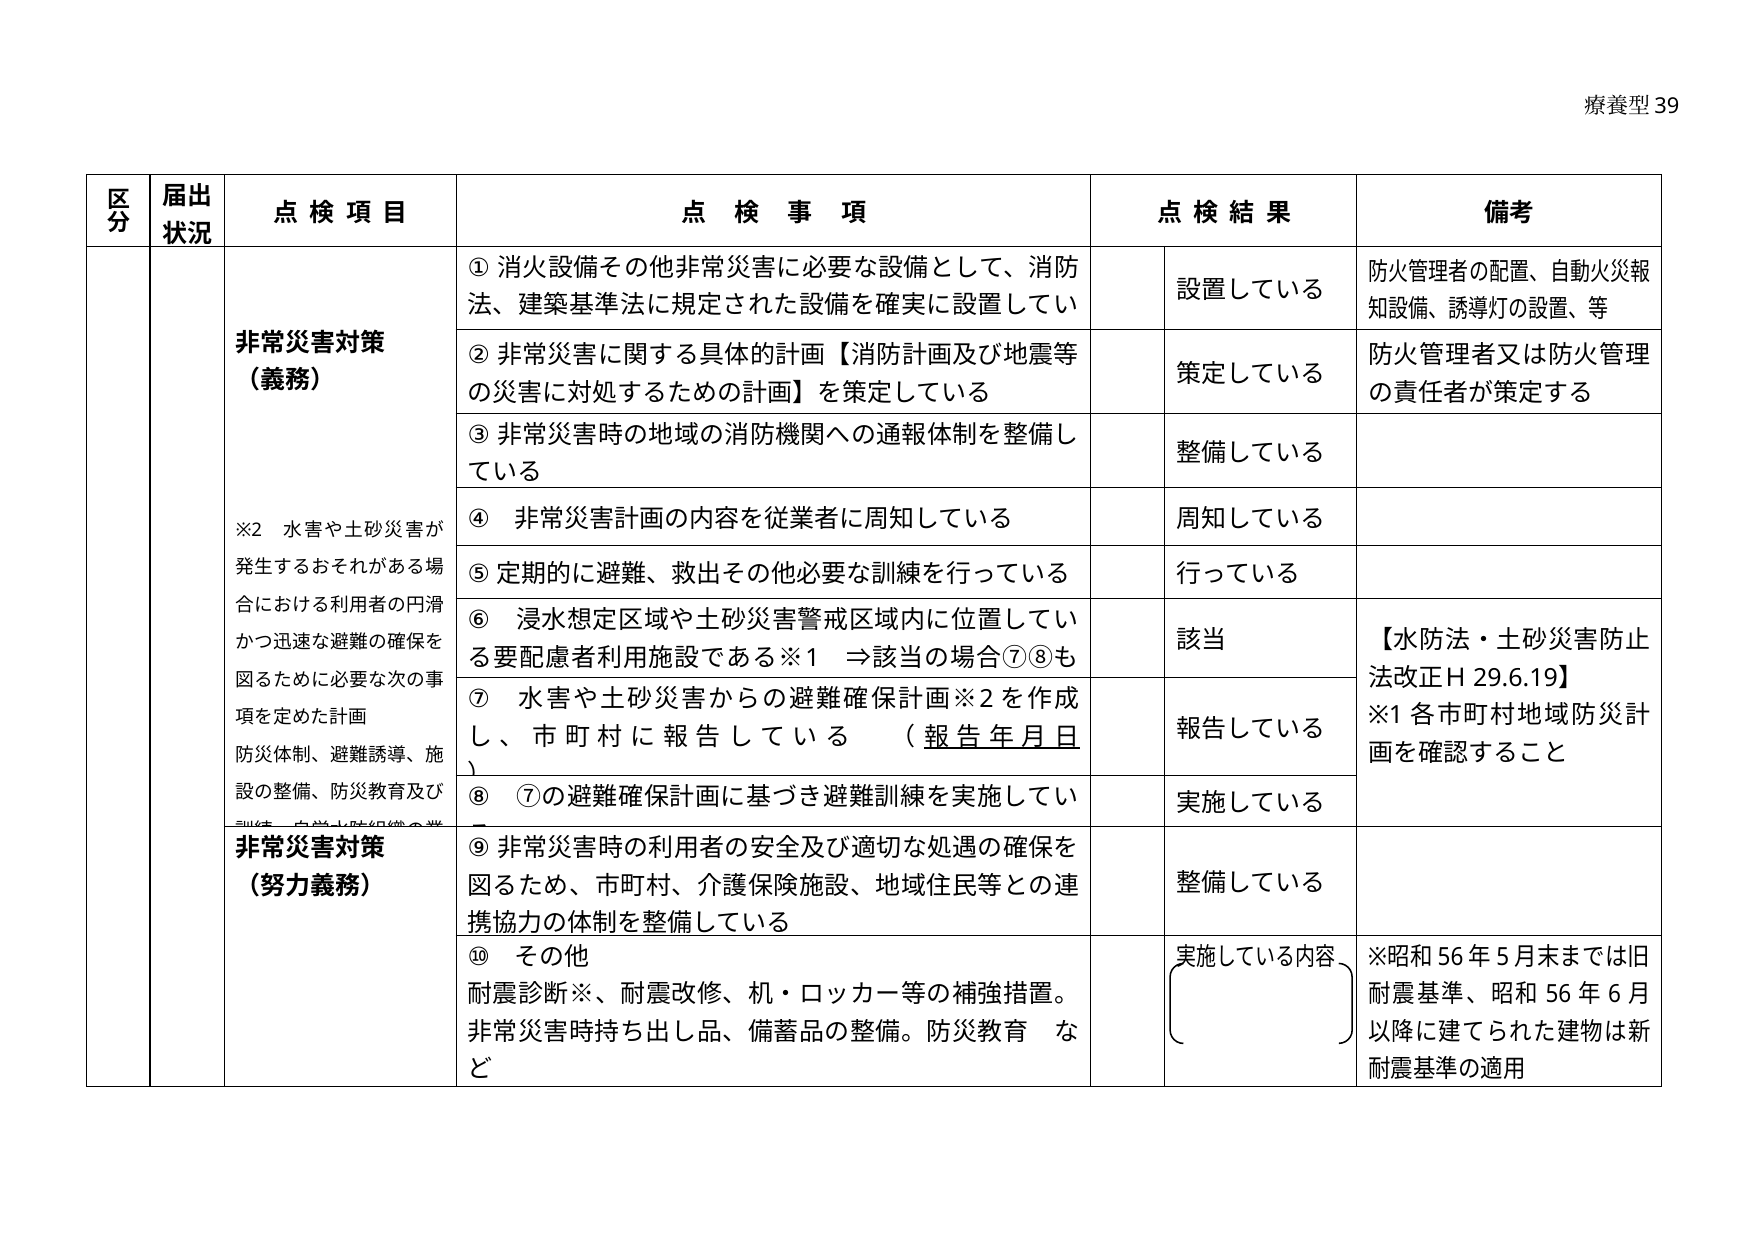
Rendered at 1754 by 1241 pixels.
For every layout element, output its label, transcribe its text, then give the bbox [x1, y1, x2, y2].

table_cell 実施している [1165, 776, 1356, 826]
table_cell ⑦ 水害や土砂災害からの避難確保計画※2を作成し、市町村に報告している （報告年月日 ） [457, 678, 1090, 775]
table_cell ⑩ その他 耐震診断※、耐震改修、机・ロッカー等の補強措置。非常災害時持ち出し品、備蓄品の整備。防災教育 など [457, 936, 1090, 1086]
table_header 点 検 結 果 [1091, 175, 1356, 246]
table_cell 【水防法・土砂災害防止法改正Ｈ29.6.19】 ※1各市町村地域防災計画を確認すること [1357, 599, 1661, 826]
table_cell ⑨ 非常災害時の利用者の安全及び適切な処遇の確保を図るため、市町村、介護保険施設、地域住民等との連携協力の体制を整備している [457, 827, 1090, 934]
table_header 点 検 項 目 [225, 175, 456, 246]
table_cell 周知している [1165, 488, 1356, 544]
table_cell ④ 非常災害計画の内容を従業者に周知している [457, 488, 1090, 544]
table_cell ⑥ 浸水想定区域や土砂災害警戒区域内に位置している要配慮者利用施設である※1 ⇒該当の場合⑦⑧も回答 [457, 599, 1090, 677]
table_cell 非常災害対策 （努力義務） [225, 827, 456, 1086]
table_cell [1091, 488, 1164, 544]
table_cell ※昭和56年5月末までは旧耐震基準、昭和56年6月以降に建てられた建物は新耐震基準の適用 [1357, 936, 1661, 1086]
table_cell [1091, 546, 1164, 598]
table_cell 非常災害対策 （義務） ※2 水害や土砂災害が発生するおそれがある場合における利用者の円滑かつ迅速な避難の確保を図るために必要な次の事項を定めた計画 防災体制、避難誘導、施設の整備、防災教育及び訓練、自営水防組織の業務（水防法に基づき組織を置く場合） [225, 247, 456, 826]
table_cell 整備している [1165, 827, 1356, 934]
table_cell [1091, 827, 1164, 934]
table_cell [151, 247, 224, 1086]
table_cell [1091, 678, 1164, 775]
table_cell 防火管理者又は防火管理の責任者が策定する [1357, 330, 1661, 413]
table_header 届出状況 [151, 175, 224, 246]
table_cell 防火管理者の配置、自動火災報知設備、誘導灯の設置、等 [1357, 247, 1661, 329]
table_cell [1091, 776, 1164, 826]
table_cell [1091, 414, 1164, 487]
table_cell [87, 247, 149, 1086]
table_header 備考 [1357, 175, 1661, 246]
table_cell [1357, 827, 1661, 934]
table_cell [1091, 330, 1164, 413]
table_cell [1091, 936, 1164, 1086]
table_cell 報告している [1165, 678, 1356, 775]
table_cell ⑤ 定期的に避難、救出その他必要な訓練を行っている [457, 546, 1090, 598]
table_cell ⑧ ⑦の避難確保計画に基づき避難訓練を実施している [457, 776, 1090, 826]
table_header 点 検 事 項 [457, 175, 1090, 246]
table_cell ② 非常災害に関する具体的計画【消防計画及び地震等の災害に対処するための計画】を策定している [457, 330, 1090, 413]
table_cell ① 消火設備その他非常災害に必要な設備として、消防法、建築基準法に規定された設備を確実に設置している [457, 247, 1090, 329]
table_cell 整備している [1165, 414, 1356, 487]
table_cell 該当 [1165, 599, 1356, 677]
table_cell ③ 非常災害時の地域の消防機関への通報体制を整備している [457, 414, 1090, 487]
table_cell 行っている [1165, 546, 1356, 598]
table_header 区分 [87, 175, 149, 246]
table_cell [1357, 488, 1661, 544]
table_cell 実施している内容 [1165, 936, 1356, 1086]
table_cell [1357, 546, 1661, 598]
table_cell [1357, 414, 1661, 487]
table_cell 設置している [1165, 247, 1356, 329]
table_cell 策定している [1165, 330, 1356, 413]
table_cell [1091, 247, 1164, 329]
table_cell [1091, 599, 1164, 677]
